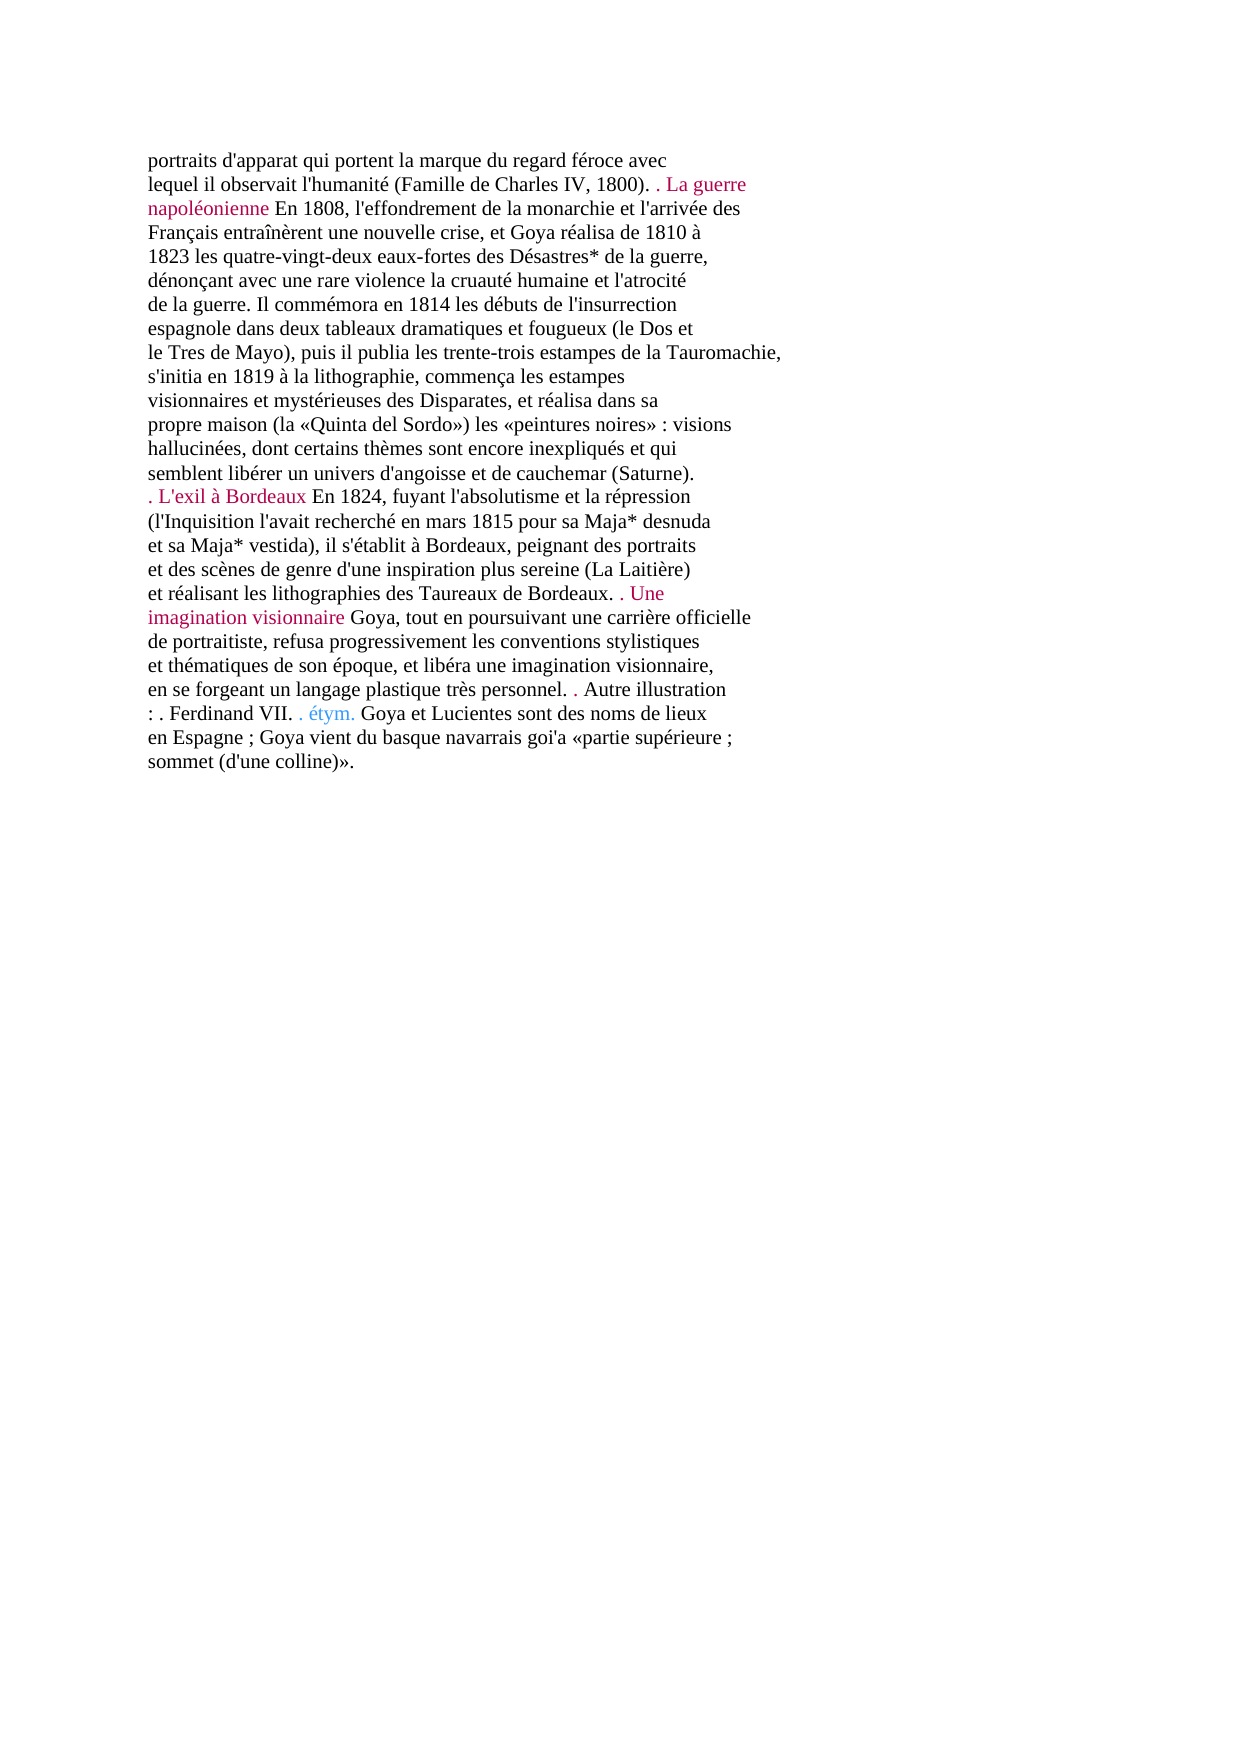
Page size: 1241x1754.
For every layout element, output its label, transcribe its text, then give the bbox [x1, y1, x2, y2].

text propre maison (la «Quinta del Sordo») les «peintures noires» : visions [148, 412, 1093, 436]
text s'initia en 1819 à la lithographie, commença les estampes [148, 364, 1093, 388]
text dénonçant avec une rare violence la cruauté humaine et l'atrocité [148, 268, 1093, 292]
text et des scènes de genre d'une inspiration plus sereine (La Laitière) [148, 557, 1093, 581]
text Français entraînèrent une nouvelle crise, et Goya réalisa de 1810 à [148, 220, 1093, 244]
text lequel il observait l'humanité (Famille de Charles IV, 1800). . La guerre [148, 172, 1093, 196]
text de portraitiste, refusa progressivement les conventions stylistiques [148, 629, 1093, 653]
text 1823 les quatre-vingt-deux eaux-fortes des Désastres* de la guerre, [148, 244, 1093, 268]
text le Tres de Mayo), puis il publia les trente-trois estampes de la Tauromachie, [148, 340, 1093, 364]
text et sa Maja* vestida), il s'établit à Bordeaux, peignant des portraits [148, 533, 1093, 557]
text : . Ferdinand VII. . étym. Goya et Lucientes sont des noms de lieux [148, 701, 1093, 725]
text et thématiques de son époque, et libéra une imagination visionnaire, [148, 653, 1093, 677]
text portraits d'apparat qui portent la marque du regard féroce avec [148, 148, 1093, 172]
text imagination visionnaire Goya, tout en poursuivant une carrière officielle [148, 605, 1093, 629]
text en se forgeant un langage plastique très personnel. . Autre illustration [148, 677, 1093, 701]
text de la guerre. Il commémora en 1814 les débuts de l'insurrection [148, 292, 1093, 316]
text en Espagne ; Goya vient du basque navarrais goi'a «partie supérieure ; [148, 725, 1093, 749]
text espagnole dans deux tableaux dramatiques et fougueux (le Dos et [148, 316, 1093, 340]
text hallucinées, dont certains thèmes sont encore inexpliqués et qui [148, 436, 1093, 460]
text (l'Inquisition l'avait recherché en mars 1815 pour sa Maja* desnuda [148, 508, 1093, 533]
text sommet (d'une colline)». [148, 749, 1093, 773]
text napoléonienne En 1808, l'effondrement de la monarchie et l'arrivée des [148, 196, 1093, 220]
text semblent libérer un univers d'angoisse et de cauchemar (Saturne). [148, 460, 1093, 484]
text et réalisant les lithographies des Taureaux de Bordeaux. . Une [148, 581, 1093, 605]
text . L'exil à Bordeaux En 1824, fuyant l'absolutisme et la répression [148, 484, 1093, 508]
text visionnaires et mystérieuses des Disparates, et réalisa dans sa [148, 388, 1093, 412]
